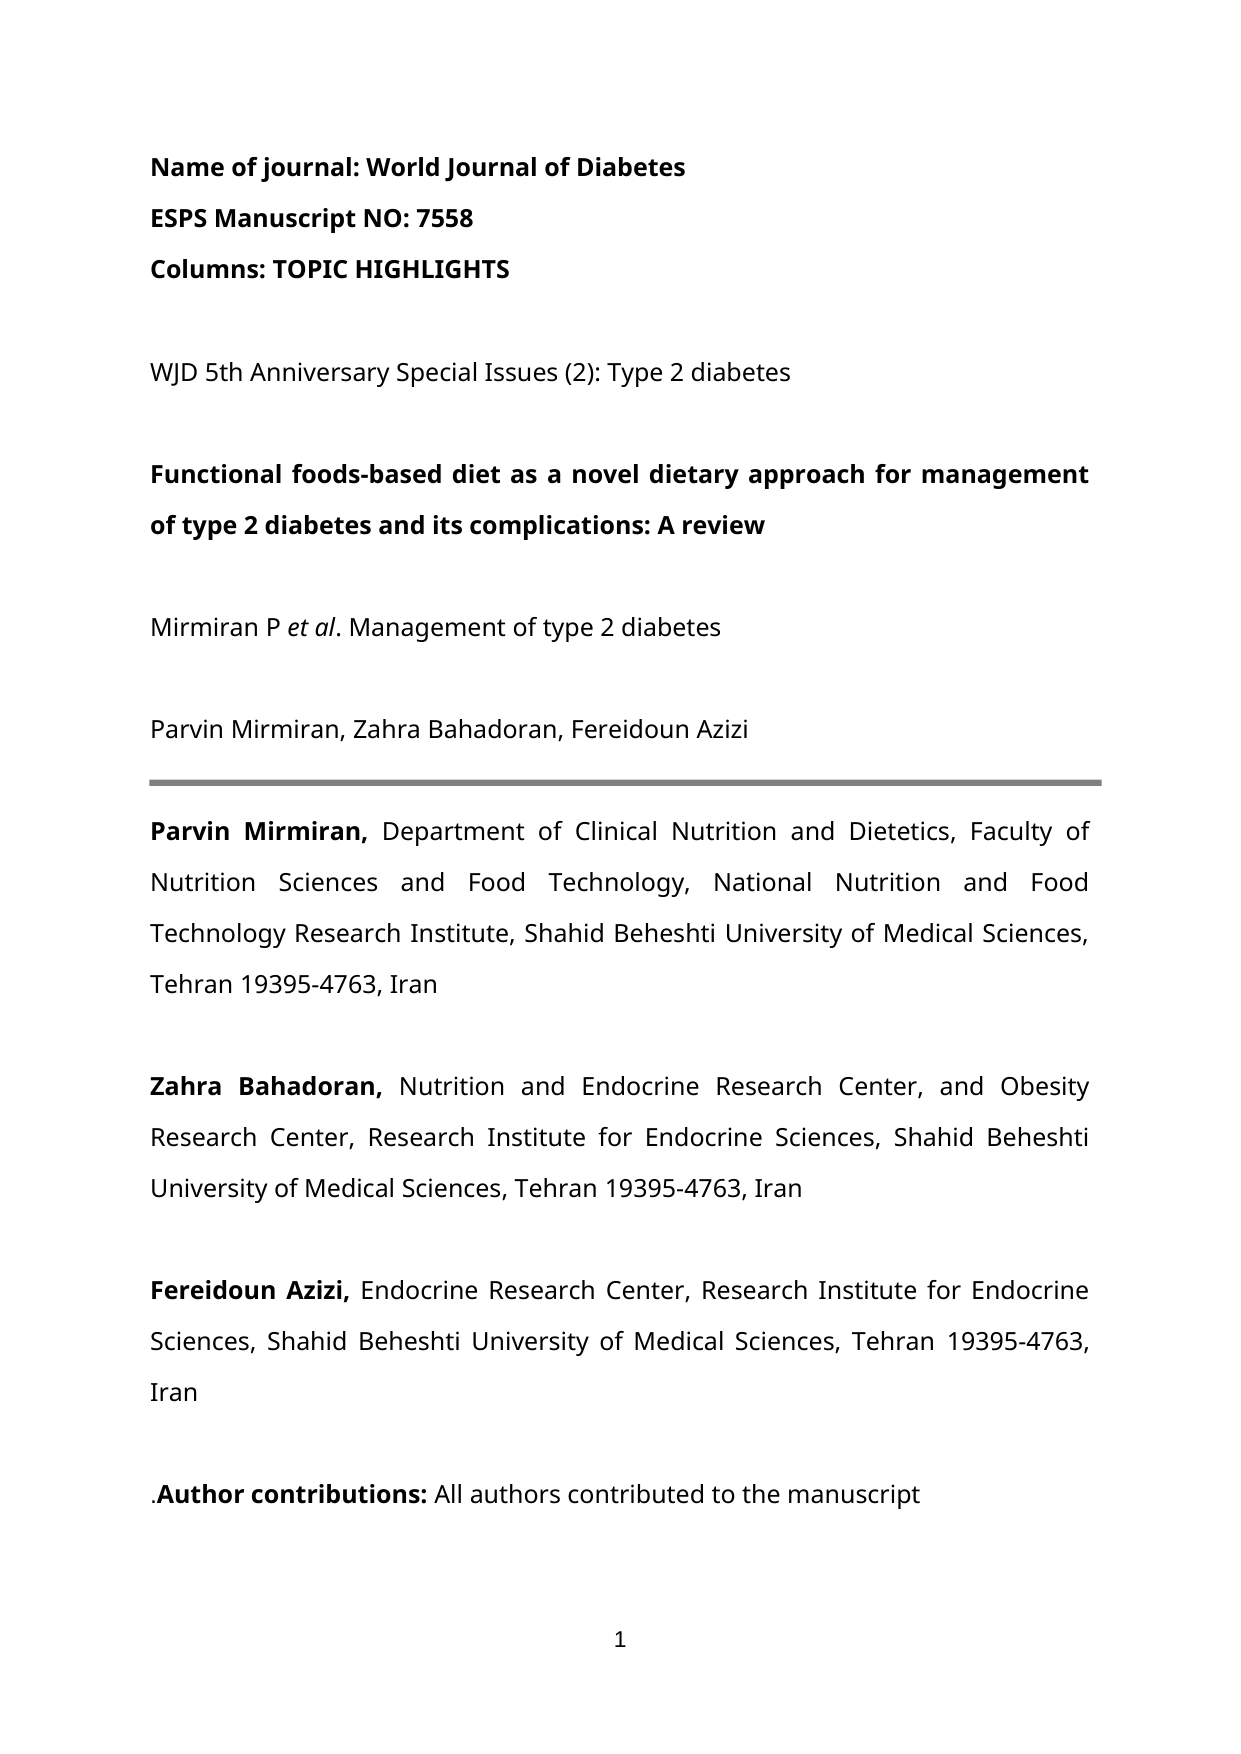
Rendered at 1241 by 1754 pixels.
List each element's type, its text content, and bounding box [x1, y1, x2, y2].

text Zahra Bahadoran, Nutrition and Endocrine Research Center, and Obesity Research Center, Research Institute for Endocrine Sciences, Shahid Beheshti University of Medical Sciences, Tehran 19395-4763, Iran [150, 1069, 1090, 1205]
text Mirmiran P et al. Management of type 2 diabetes [150, 609, 1090, 643]
text Columns: TOPIC HIGHLIGHTS [150, 252, 1090, 286]
text Author contributions: All authors contributed to the manuscript. [150, 1477, 1090, 1511]
text Name of journal: World Journal of Diabetes [150, 150, 1090, 184]
text Parvin Mirmiran, Department of Clinical Nutrition and Dietetics, Faculty of Nutrition Sciences and Food Technology, National Nutrition and Food Technology Research Institute, Shahid Beheshti University of Medical Sciences, Tehran 19395-4763, Iran [150, 813, 1090, 1001]
text Fereidoun Azizi, Endocrine Research Center, Research Institute for Endocrine Sciences, Shahid Beheshti University of Medical Sciences, Tehran 19395-4763, Iran [150, 1273, 1090, 1409]
text Functional foods-based diet as a novel dietary approach for management of type 2 diabetes and its complications: A review [150, 456, 1090, 541]
text ESPS Manuscript NO: 7558 [150, 201, 1090, 235]
text Parvin Mirmiran, Zahra Bahadoran, Fereidoun Azizi [150, 711, 1090, 746]
text WJD 5th Anniversary Special Issues (2): Type 2 diabetes [150, 354, 1090, 388]
